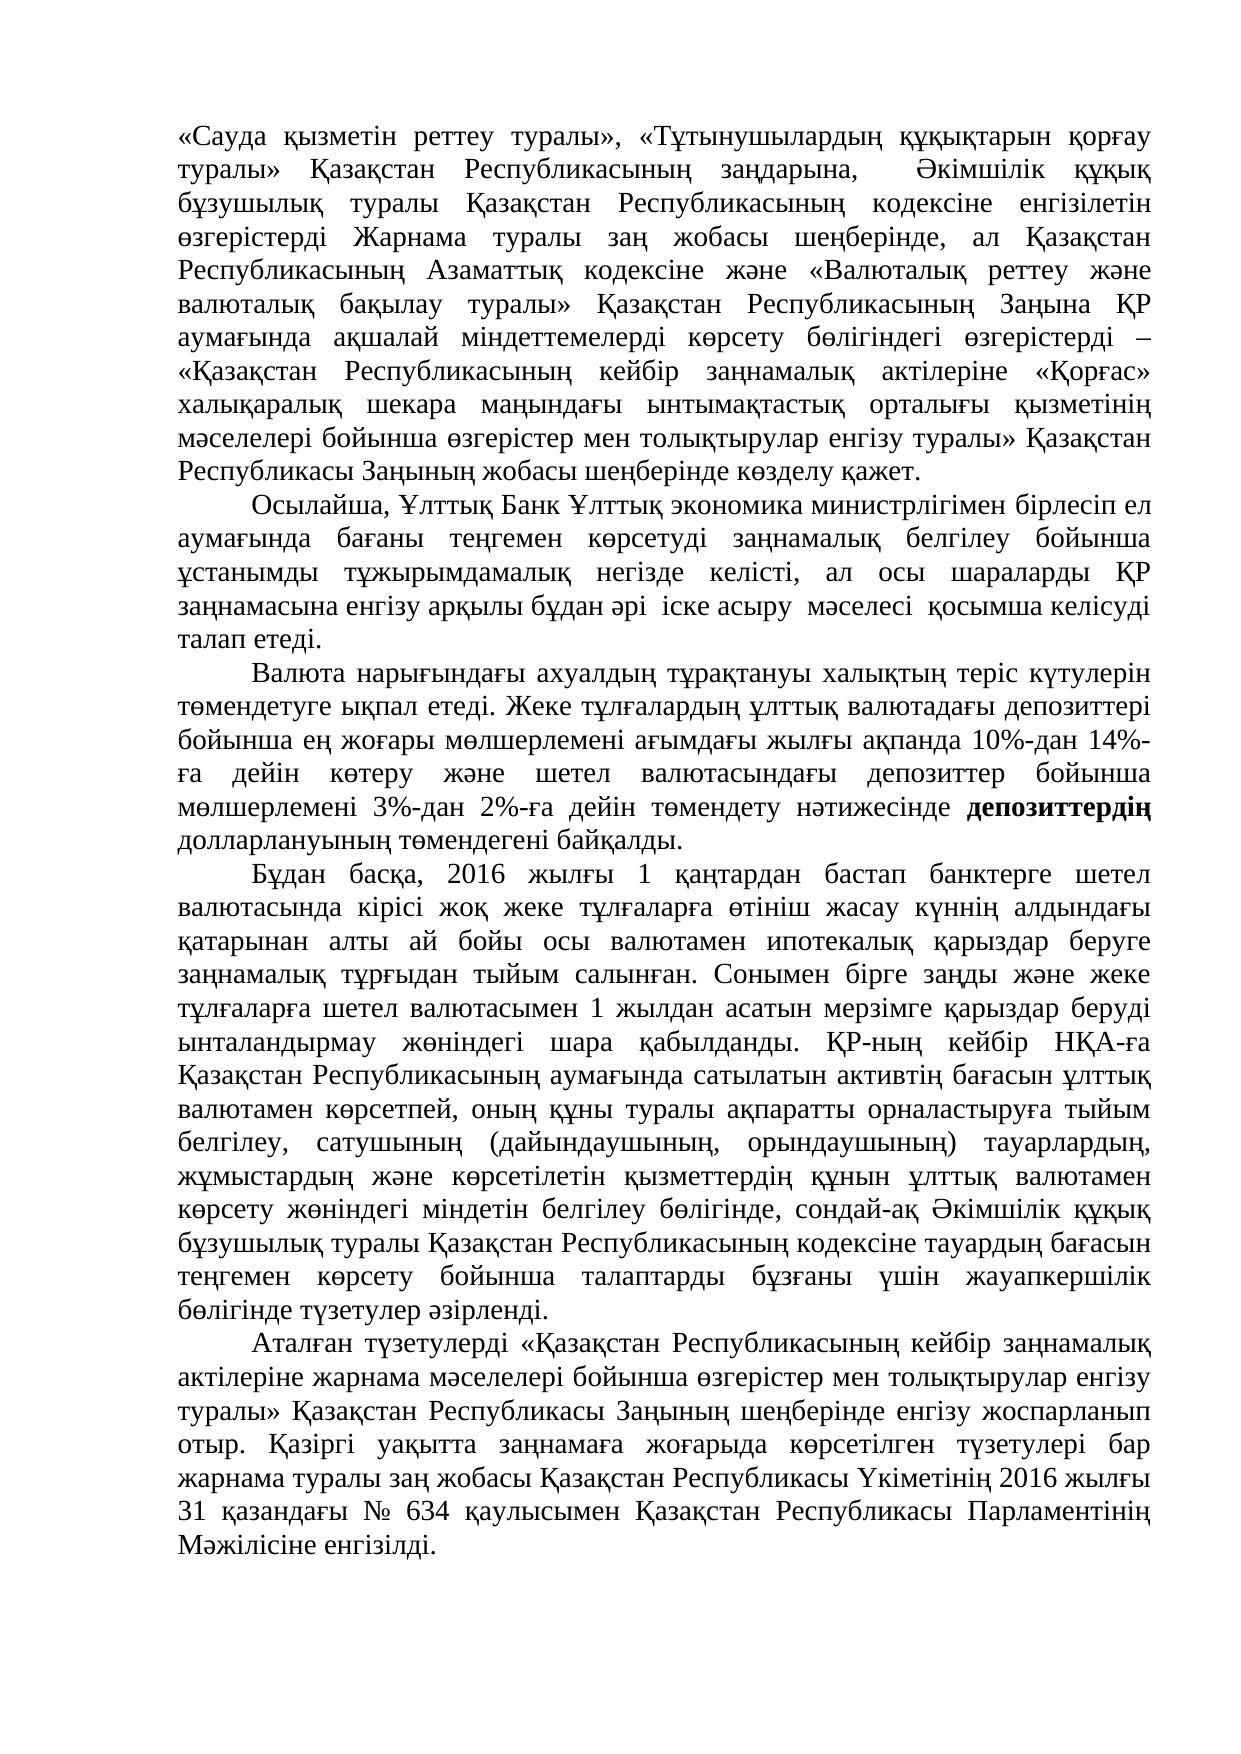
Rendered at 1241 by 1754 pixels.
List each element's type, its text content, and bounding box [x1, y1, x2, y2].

text Бұдан басқа, 2016 жылғы 1 қаңтардан бастап банктерге шетел валютасында кірісі жоқ жеке тұлғаларға өтініш жасау күннің алдындағы қатарынан алты ай бойы осы валютамен ипотекалық қарыздар беруге заңнамалық тұрғыдан тыйым салынған. Сонымен бірге заңды және жеке тұлғаларға шетел валютасымен 1 жылдан асатын мерзімге қарыздар беруді ынталандырмау жөніндегі шара қабылданды. ҚР-ның кейбір НҚА-ға Қазақстан Республикасының аумағында сатылатын активтің бағасын ұлттық валютамен көрсетпей, оның құны туралы ақпаратты орналастыруға тыйым белгілеу, сатушының (дайындаушының, орындаушының) тауарлардың, жұмыстардың және көрсетілетін қызметтердің құнын ұлттық валютамен көрсету жөніндегі міндетін белгілеу бөлігінде, сондай-ақ Әкімшілік құқық бұзушылық туралы Қазақстан Республикасының кодексіне тауардың бағасын теңгемен көрсету бойынша талаптарды бұзғаны үшін жауапкершілік бөлігінде түзетулер әзірленді. [177, 856, 1152, 1326]
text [177, 118, 1152, 487]
text Валюта нарығындағы ахуалдың тұрақтануы халықтың теріс күтулерін төмендетуге ықпал етеді. Жеке тұлғалардың ұлттық валютадағы депозиттері бойынша ең жоғары мөлшерлемені ағымдағы жылғы ақпанда 10%-дан 14%-ға дейін көтеру және шетел валютасындағы депозиттер бойынша мөлшерлемені 3%-дан 2%-ға дейін төмендету нәтижесінде депозиттердің долларлануының төмендегені байқалды. [177, 655, 1152, 856]
text Осылайша, Ұлттық Банк Ұлттық экономика министрлігімен бірлесіп ел аумағында бағаны теңгемен көрсетуді заңнамалық белгілеу бойынша ұстанымды тұжырымдамалық негізде келісті, ал осы шараларды ҚР заңнамасына енгізу арқылы бұдан әрі іске асыру мәселесі қосымша келісуді талап етеді. [177, 487, 1152, 655]
text Аталған түзетулерді «Қазақстан Республикасының кейбір заңнамалық актілеріне жарнама мәселелері бойынша өзгерістер мен толықтырулар енгізу туралы» Қазақстан Республикасы Заңының шеңберінде енгізу жоспарланып отыр. Қазіргі уақытта заңнамаға жоғарыда көрсетілген түзетулері бар жарнама туралы заң жобасы Қазақстан Республикасы Үкіметінің 2016 жылғы 31 қазандағы № 634 қаулысымен Қазақстан Республикасы Парламентінің Мәжілісіне енгізілді. [177, 1326, 1152, 1560]
